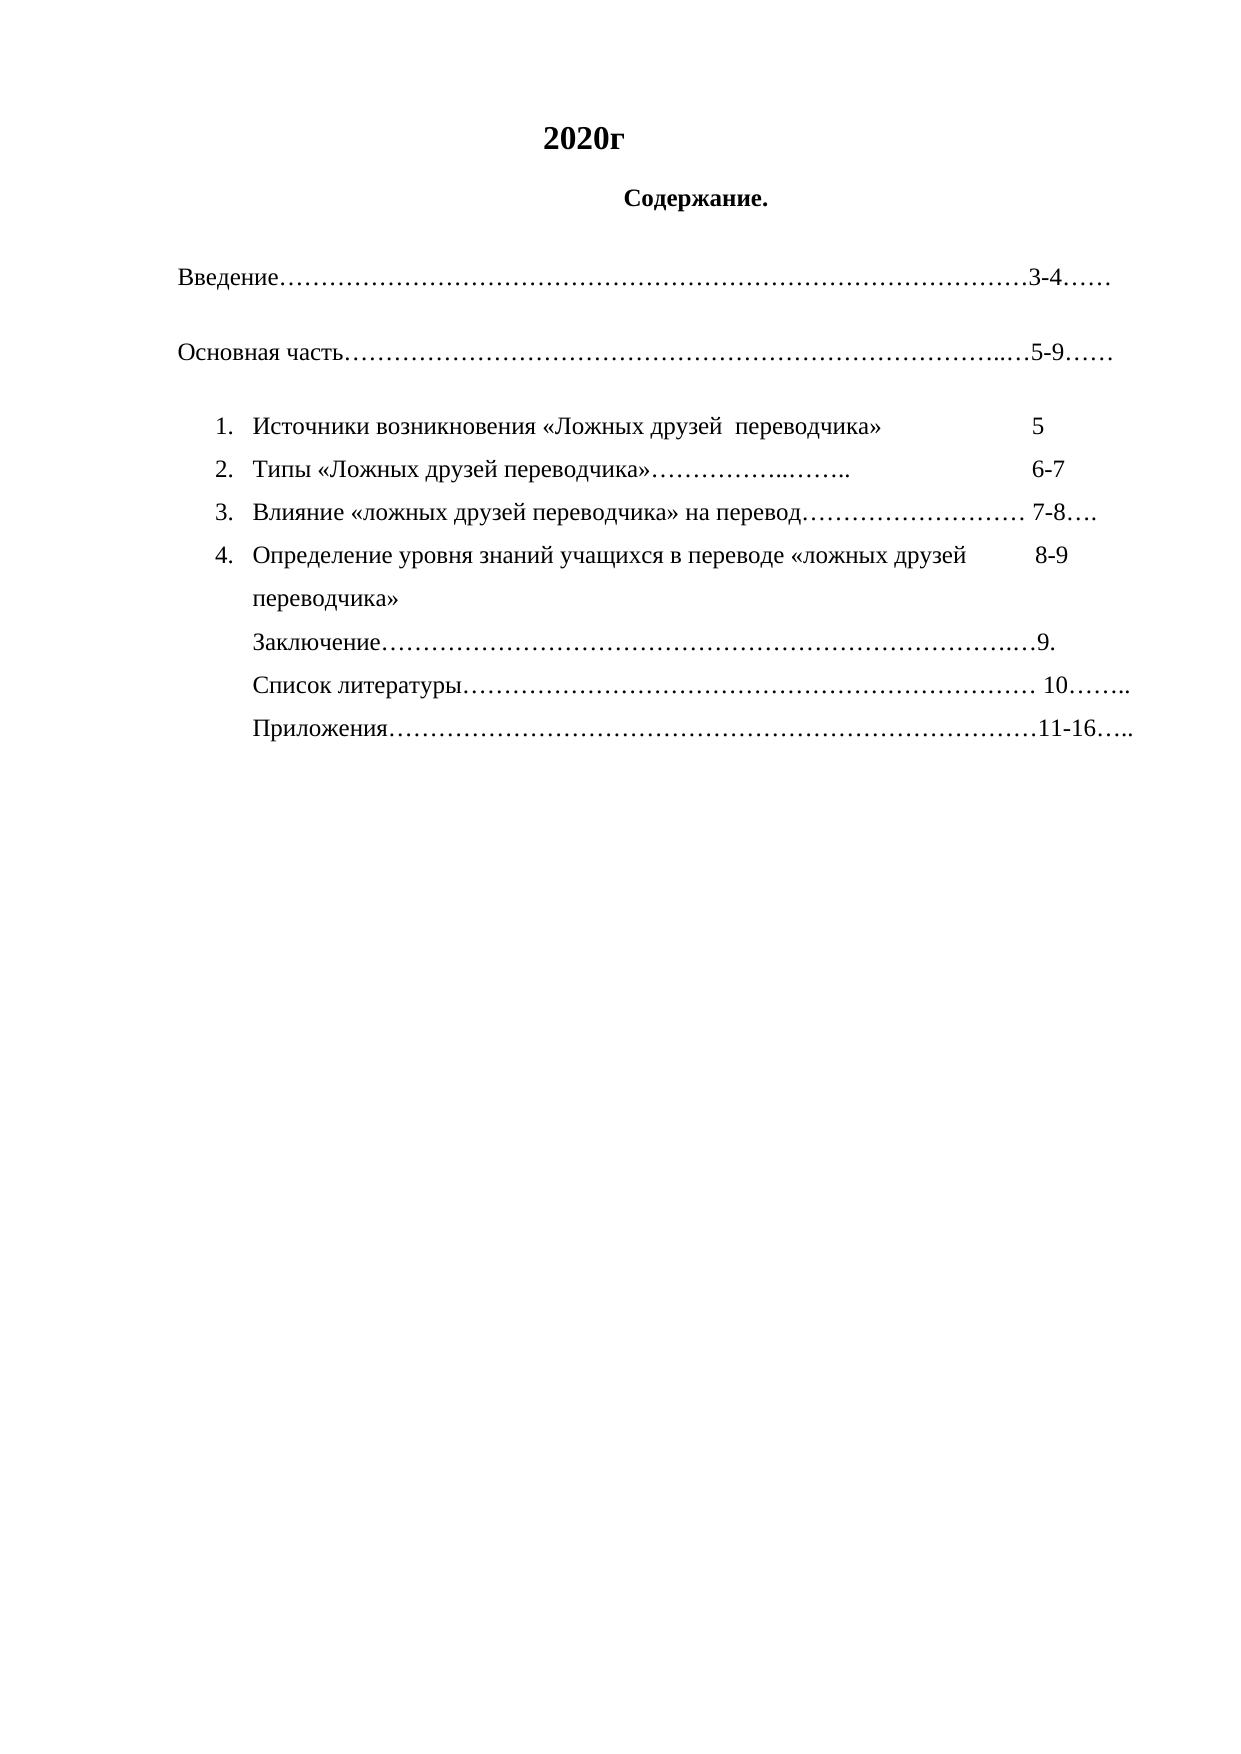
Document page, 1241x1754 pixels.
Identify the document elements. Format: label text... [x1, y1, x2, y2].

text Основная часть……………………………………………………………………..…5-9…… [177, 337, 1181, 365]
list Типы «Ложных друзей переводчика»……………..…….. 6-7 [215, 454, 1181, 483]
list Приложения……………………………………………………………………11-16….. [252, 713, 1181, 742]
text Содержание. [177, 183, 1181, 212]
list Список литературы…………………………………………………………… 10…….. [252, 670, 1181, 698]
list Источники возникновения «Ложных друзей переводчика» 5 [215, 411, 1181, 440]
list переводчика» Заключение………………………………………………………………….…9. [252, 583, 1181, 655]
list Определение уровня знаний учащихся в переводе «ложных друзей 8-9 [215, 540, 1181, 569]
text Введение………………………………………………………………………………3-4…… [177, 262, 1181, 291]
text 2020г [177, 118, 1181, 156]
list Влияние «ложных друзей переводчика» на перевод……………………… 7-8…. [215, 497, 1181, 526]
